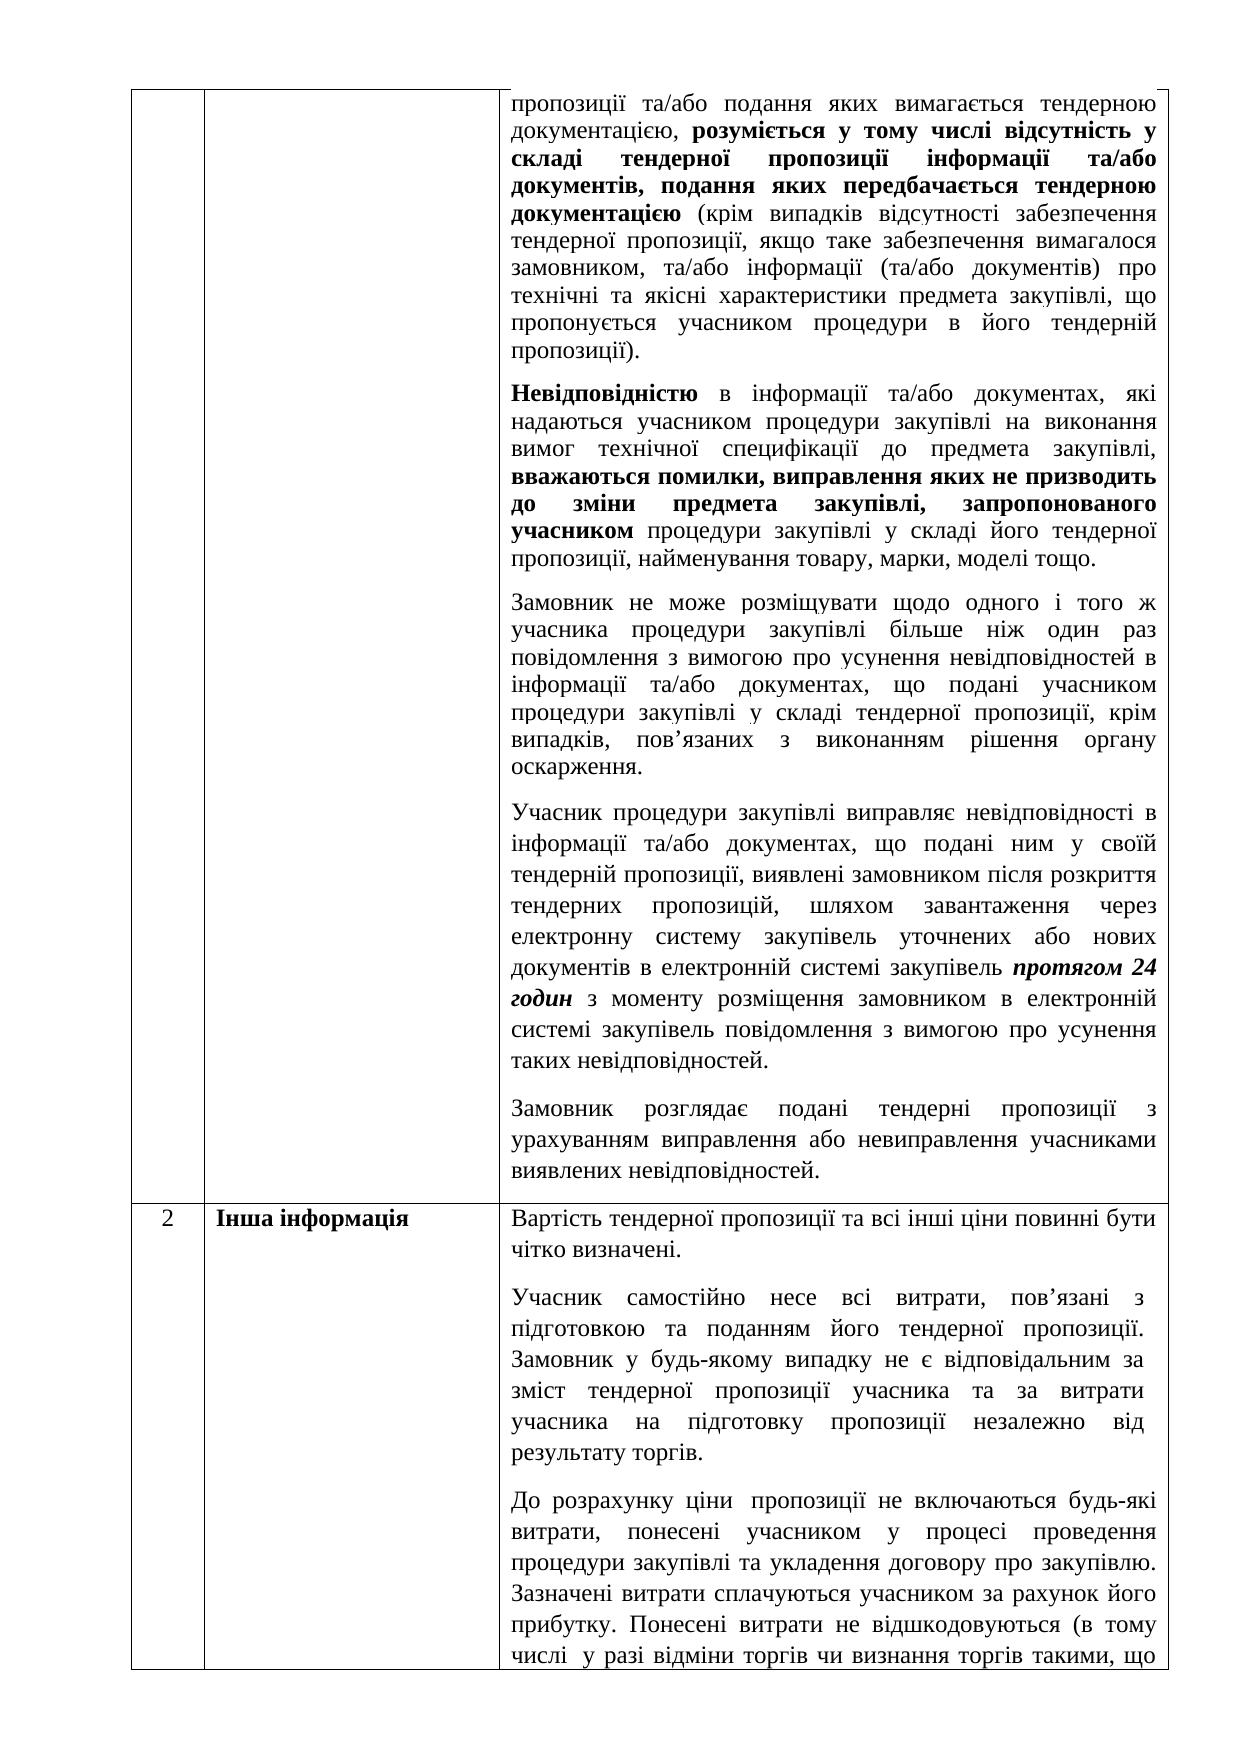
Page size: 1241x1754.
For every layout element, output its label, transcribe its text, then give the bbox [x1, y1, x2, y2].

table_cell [500, 1204, 1168, 1669]
table_cell 1 [132, 90, 204, 1202]
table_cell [500, 90, 1168, 1202]
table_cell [205, 90, 499, 1202]
table_cell 2 [132, 1204, 204, 1669]
table_cell Інша інформація [205, 1204, 499, 1669]
